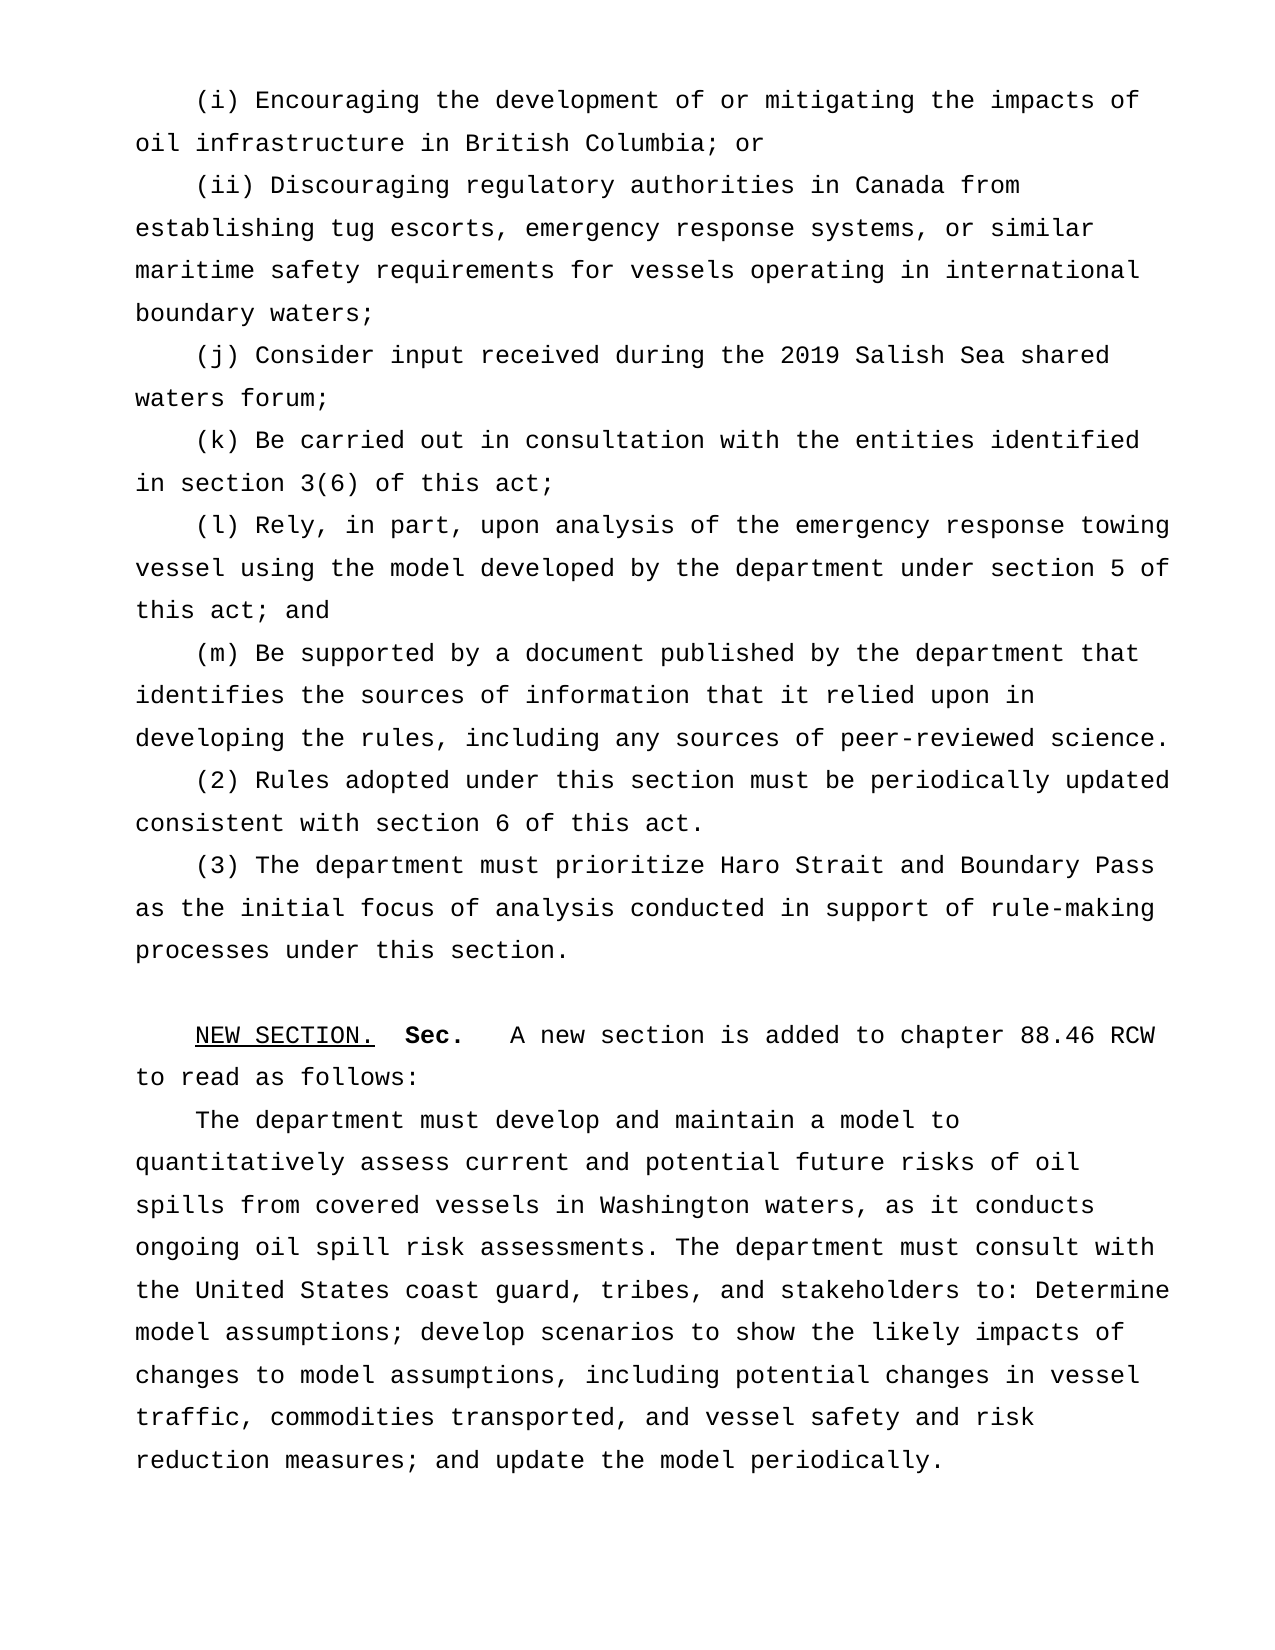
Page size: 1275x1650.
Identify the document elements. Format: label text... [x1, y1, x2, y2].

text (ii) Discouraging regulatory authorities in Canada from establishing tug escorts, emergency response systems, or similar maritime safety requirements for vessels operating in international boundary waters; [135, 160, 1170, 330]
text (j) Consider input received during the 2019 Salish Sea shared waters forum; [135, 330, 1170, 415]
text (i) Encouraging the development of or mitigating the impacts of oil infrastructure in British Columbia; or [135, 75, 1170, 160]
text (l) Rely, in part, upon analysis of the emergency response towing vessel using the model developed by the department under section 5 of this act; and [135, 500, 1170, 627]
text (3) The department must prioritize Haro Strait and Boundary Pass as the initial focus of analysis conducted in support of rule-making processes under this section. [135, 840, 1170, 967]
text (m) Be supported by a document published by the department that identifies the sources of information that it relied upon in developing the rules, including any sources of peer-reviewed science. [135, 627, 1170, 755]
text NEW SECTION. Sec. A new section is added to chapter 88.46 RCW to read as follows: [135, 1009, 1170, 1094]
text The department must develop and maintain a model to quantitatively assess current and potential future risks of oil spills from covered vessels in Washington waters, as it conducts ongoing oil spill risk assessments. The department must consult with the United States coast guard, tribes, and stakeholders to: Determine model assumptions; develop scenarios to show the likely impacts of changes to model assumptions, including potential changes in vessel traffic, commodities transported, and vessel safety and risk reduction measures; and update the model periodically. [135, 1094, 1170, 1477]
text (2) Rules adopted under this section must be periodically updated consistent with section 6 of this act. [135, 755, 1170, 840]
text (k) Be carried out in consultation with the entities identified in section 3(6) of this act; [135, 415, 1170, 500]
